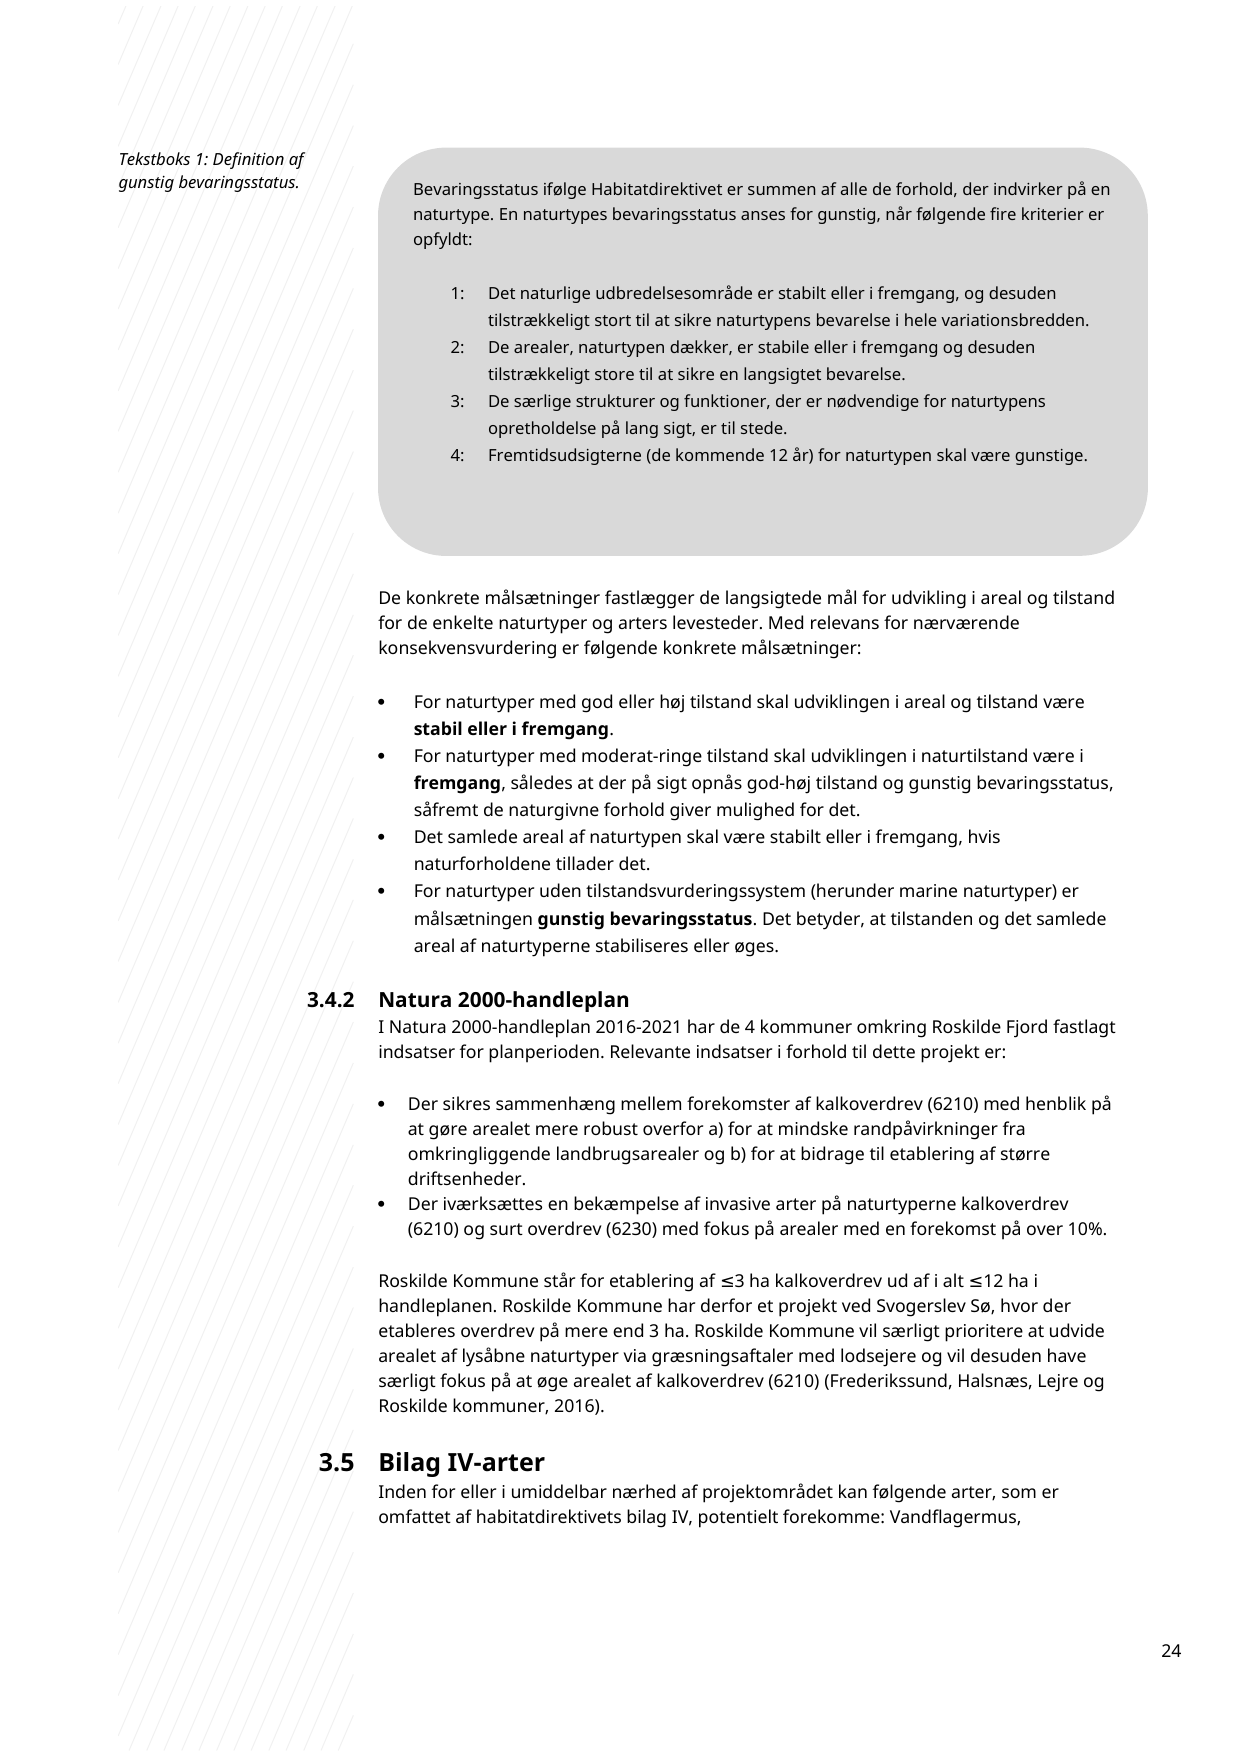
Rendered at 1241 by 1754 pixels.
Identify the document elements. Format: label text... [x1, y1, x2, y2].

subtitle Natura 2000-handleplan [354, 984, 1122, 1013]
list Der iværksættes en bekæmpelse af invasive arter på naturtyperne kalkoverdrev (6210) og surt overdrev (6230) med fokus på arealer med en forekomst på over 10%. [378, 1191, 1122, 1241]
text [378, 1479, 1122, 1529]
subtitle Bilag IV-arter [354, 1445, 1122, 1479]
text Roskilde Kommune står for etablering af ≤3 ha kalkoverdrev ud af i alt ≤12 ha i handleplanen. Roskilde Kommune har derfor et projekt ved Svogerslev Sø, hvor der etableres overdrev på mere end 3 ha. Roskilde Kommune vil særligt prioritere at udvide arealet af lysåbne naturtyper via græsningsaftaler med lodsejere og vil desuden have særligt fokus på at øge arealet af kalkoverdrev (6210) . [378, 1268, 1122, 1418]
text De konkrete målsætninger fastlægger de langsigtede mål for udvikling i areal og tilstand for de enkelte naturtyper og arters levesteder. Med relevans for nærværende konsekvensvurdering er følgende konkrete målsætninger: [378, 584, 1122, 659]
list For naturtyper med god eller høj tilstand skal udviklingen i areal og tilstand være stabil eller i fremgang. [378, 686, 1122, 741]
list For naturtyper uden tilstandsvurderingssystem (herunder marine naturtyper) er målsætningen gunstig bevaringsstatus. Det betyder, at tilstanden og det samlede areal af naturtyperne stabiliseres eller øges. [378, 876, 1122, 957]
list Det samlede areal af naturtypen skal være stabilt eller i fremgang, hvis naturforholdene tillader det. [378, 822, 1122, 876]
text I Natura 2000-handleplan 2016-2021 har de 4 kommuner omkring Roskilde Fjord fastlagt indsatser for planperioden. Relevante indsatser i forhold til dette projekt er: [378, 1013, 1122, 1063]
list For naturtyper med moderat-ringe tilstand skal udviklingen i naturtilstand være i fremgang, således at der på sigt opnås god-høj tilstand og gunstig bevaringsstatus, såfremt de naturgivne forhold giver mulighed for det. [378, 741, 1122, 822]
list Der sikres sammenhæng mellem forekomster af kalkoverdrev (6210) med henblik på at gøre arealet mere robust overfor a) for at mindske randpåvirkninger fra omkringliggende landbrugsarealer og b) for at bidrage til etablering af større driftsenheder. [378, 1091, 1122, 1191]
text Tekstboks 1: Definition af gunstig bevaringsstatus. [118, 148, 343, 193]
